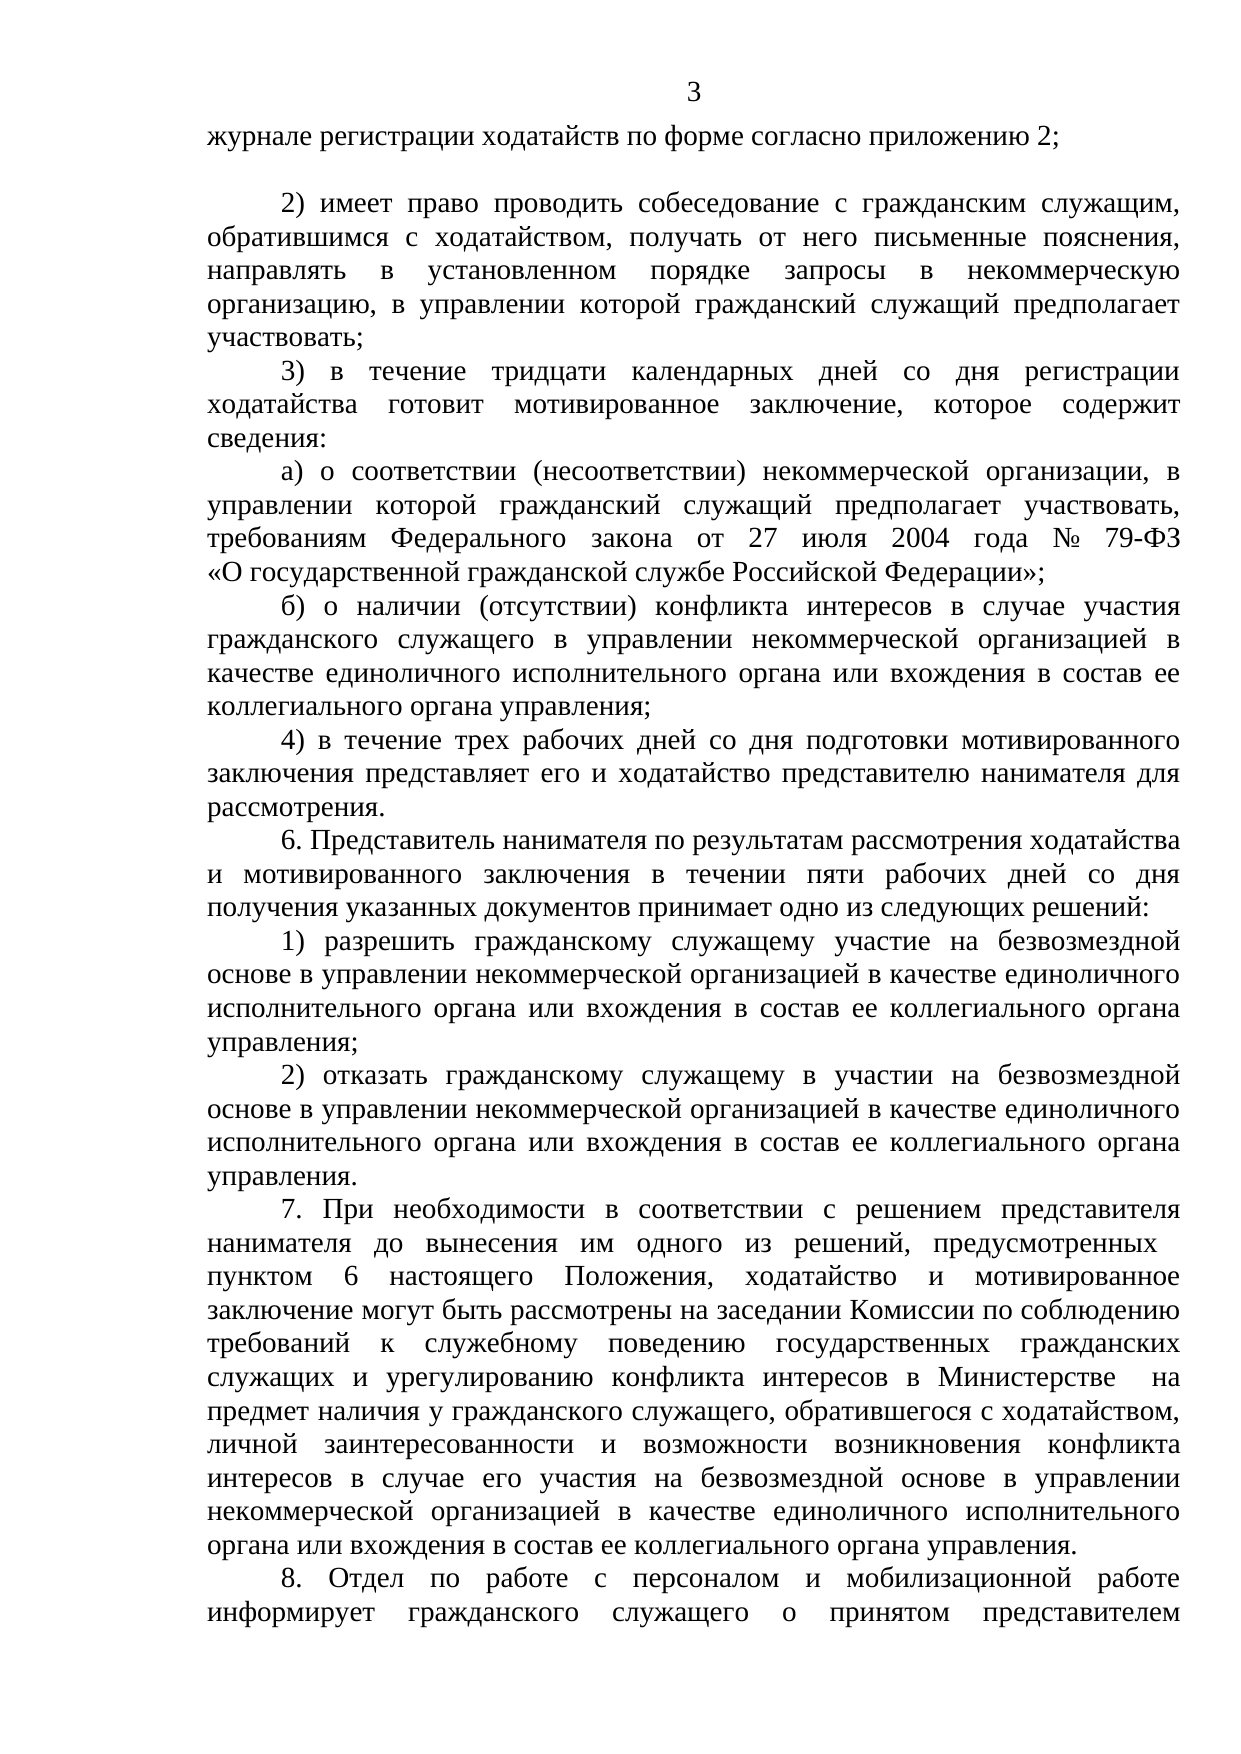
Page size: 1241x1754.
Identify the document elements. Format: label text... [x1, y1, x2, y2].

text 7. При необходимости в соответствии с решением представителя нанимателя до вынесения им одного из решений, предусмотренных пунктом 6 настоящего Положения, ходатайство и мотивированное заключение могут быть рассмотрены на заседании Комиссии по соблюдению требований к служебному поведению государственных гражданских служащих и урегулированию конфликта интересов в Министерстве на предмет наличия у гражданского служащего, обратившегося с ходатайством, личной заинтересованности и возможности возникновения конфликта интересов в случае его участия на безвозмездной основе в управлении некоммерческой организацией в качестве единоличного исполнительного органа или вхождения в состав ее коллегиального органа управления. [207, 1191, 1181, 1560]
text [207, 1560, 1181, 1627]
text 2) отказать гражданскому служащему в участии на безвозмездной основе в управлении некоммерческой организацией в качестве единоличного исполнительного органа или вхождения в состав ее коллегиального органа управления. [207, 1057, 1181, 1191]
text 2) имеет право проводить собеседование с гражданским служащим, обратившимся с ходатайством, получать от него письменные пояснения, направлять в установленном порядке запросы в некоммерческую организацию, в управлении которой гражданский служащий предполагает участвовать; [207, 185, 1181, 353]
text 1) разрешить гражданскому служащему участие на безвозмездной основе в управлении некоммерческой организацией в качестве единоличного исполнительного органа или вхождения в состав ее коллегиального органа управления; [207, 923, 1181, 1057]
text а) о соответствии (несоответствии) некоммерческой организации, в управлении которой гражданский служащий предполагает участвовать, требованиям Федерального закона от 27 июля 2004 года № 79-ФЗ «О государственной гражданской службе Российской Федерации»; [207, 453, 1181, 588]
text б) о наличии (отсутствии) конфликта интересов в случае участия гражданского служащего в управлении некоммерческой организацией в качестве единоличного исполнительного органа или вхождения в состав ее коллегиального органа управления; [207, 588, 1181, 722]
text 4) в течение трех рабочих дней со дня подготовки мотивированного заключения представляет его и ходатайство представителю нанимателя для рассмотрения. [207, 722, 1181, 822]
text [207, 118, 1181, 152]
text 3) в течение тридцати календарных дней со дня регистрации ходатайства готовит мотивированное заключение, которое содержит сведения: [207, 353, 1181, 453]
text 6. Представитель нанимателя по результатам рассмотрения ходатайства и мотивированного заключения в течении пяти рабочих дней со дня получения указанных документов принимает одно из следующих решений: [207, 822, 1181, 923]
